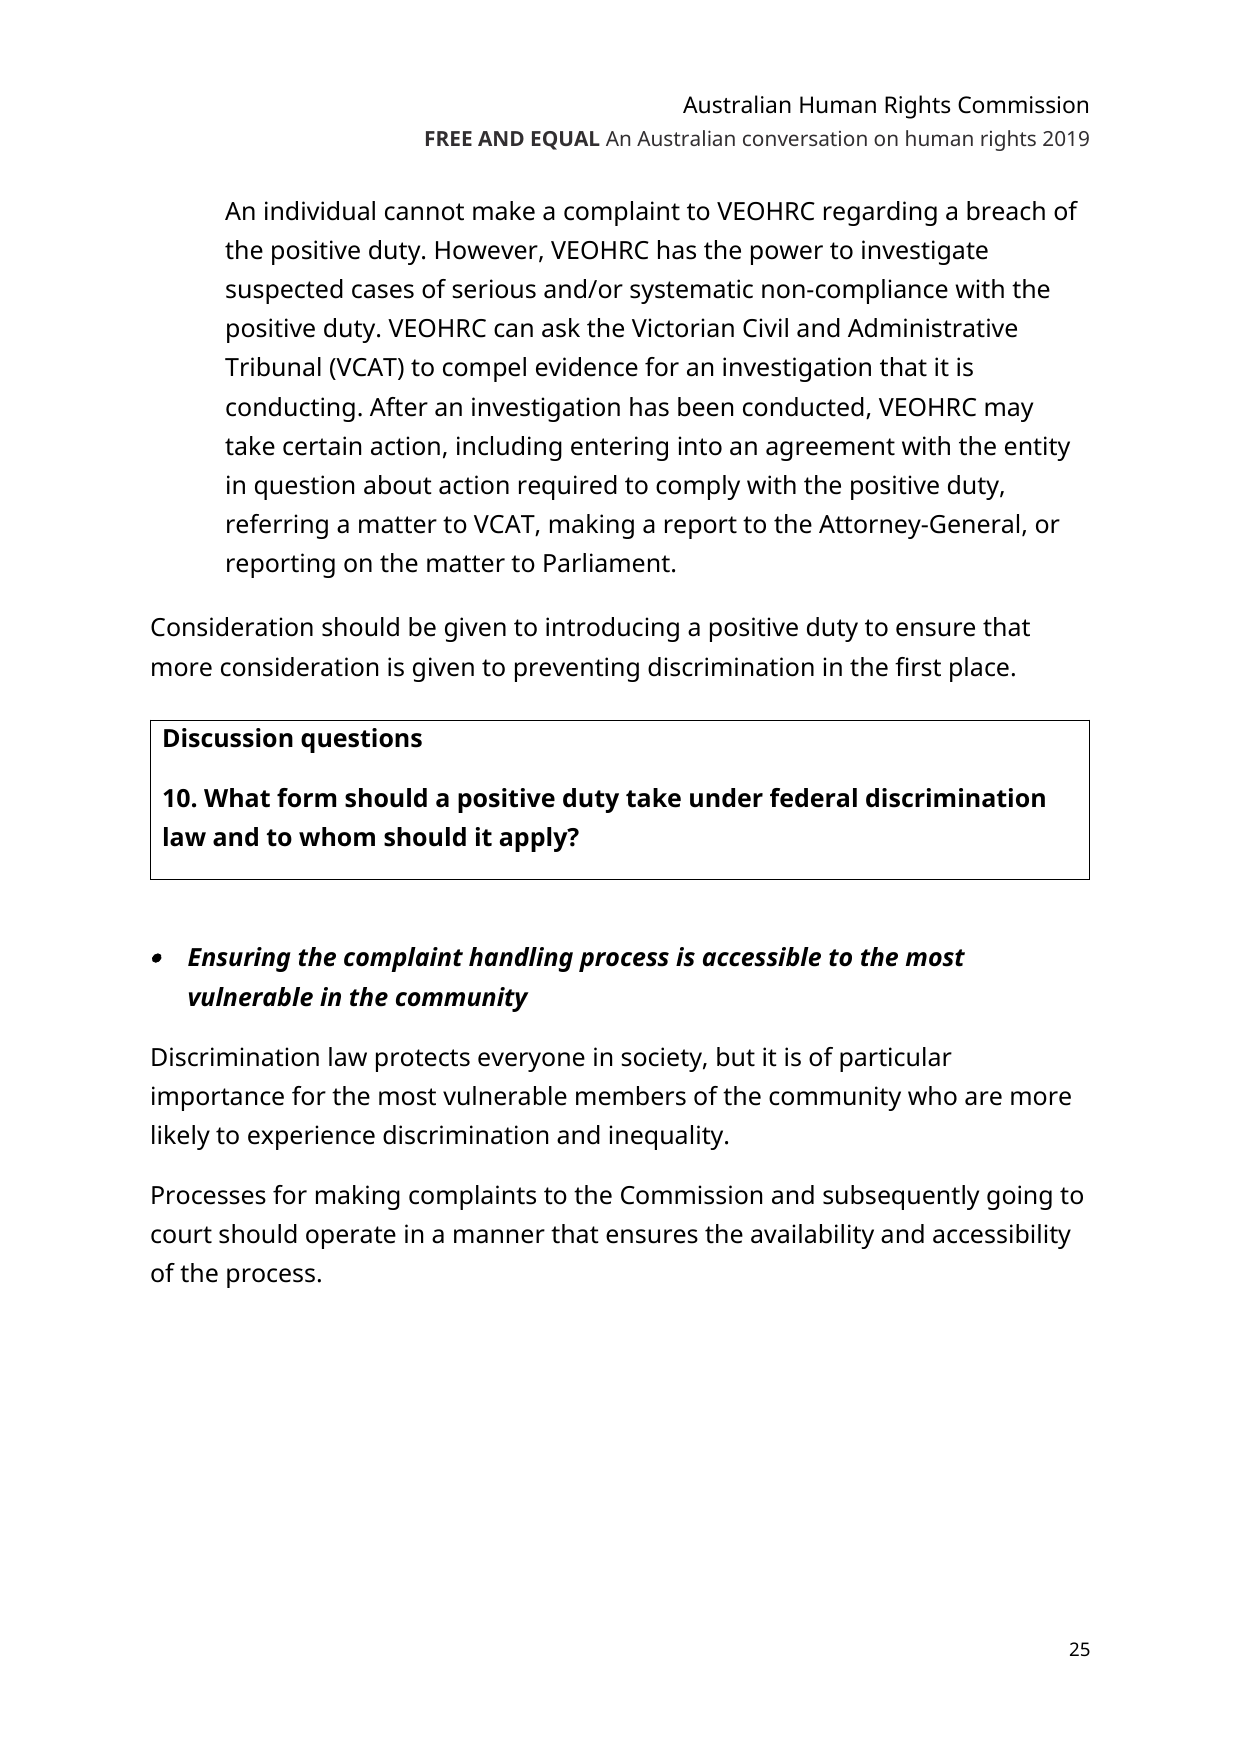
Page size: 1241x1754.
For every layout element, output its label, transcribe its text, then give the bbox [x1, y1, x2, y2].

list Ensuring the complaint handling process is accessible to the most vulnerable in the community [150, 940, 1090, 1013]
table_header Discussion questions 10. What form should a positive duty take under federal discrimination law and to whom should it apply? [151, 721, 1089, 879]
text Processes for making complaints to the Commission and subsequently going to court should operate in a manner that ensures the availability and accessibility of the process. [150, 1177, 1090, 1290]
text Consideration should be given to introducing a positive duty to ensure that more consideration is given to preventing discrimination in the first place. [150, 610, 1090, 683]
text Discrimination law protects everyone in society, but it is of particular importance for the most vulnerable members of the community who are more likely to experience discrimination and inequality. [150, 1039, 1090, 1152]
text An individual cannot make a complaint to VEOHRC regarding a breach of the positive duty. However, VEOHRC has the power to investigate suspected cases of serious and/or systematic non-compliance with the positive duty. VEOHRC can ask the Victorian Civil and Administrative Tribunal (VCAT) to compel evidence for an investigation that it is conducting. After an investigation has been conducted, VEOHRC may take certain action, including entering into an agreement with the entity in question about action required to comply with the positive duty, referring a matter to VCAT, making a report to the Attorney-General, or reporting on the matter to Parliament. [225, 193, 1090, 580]
